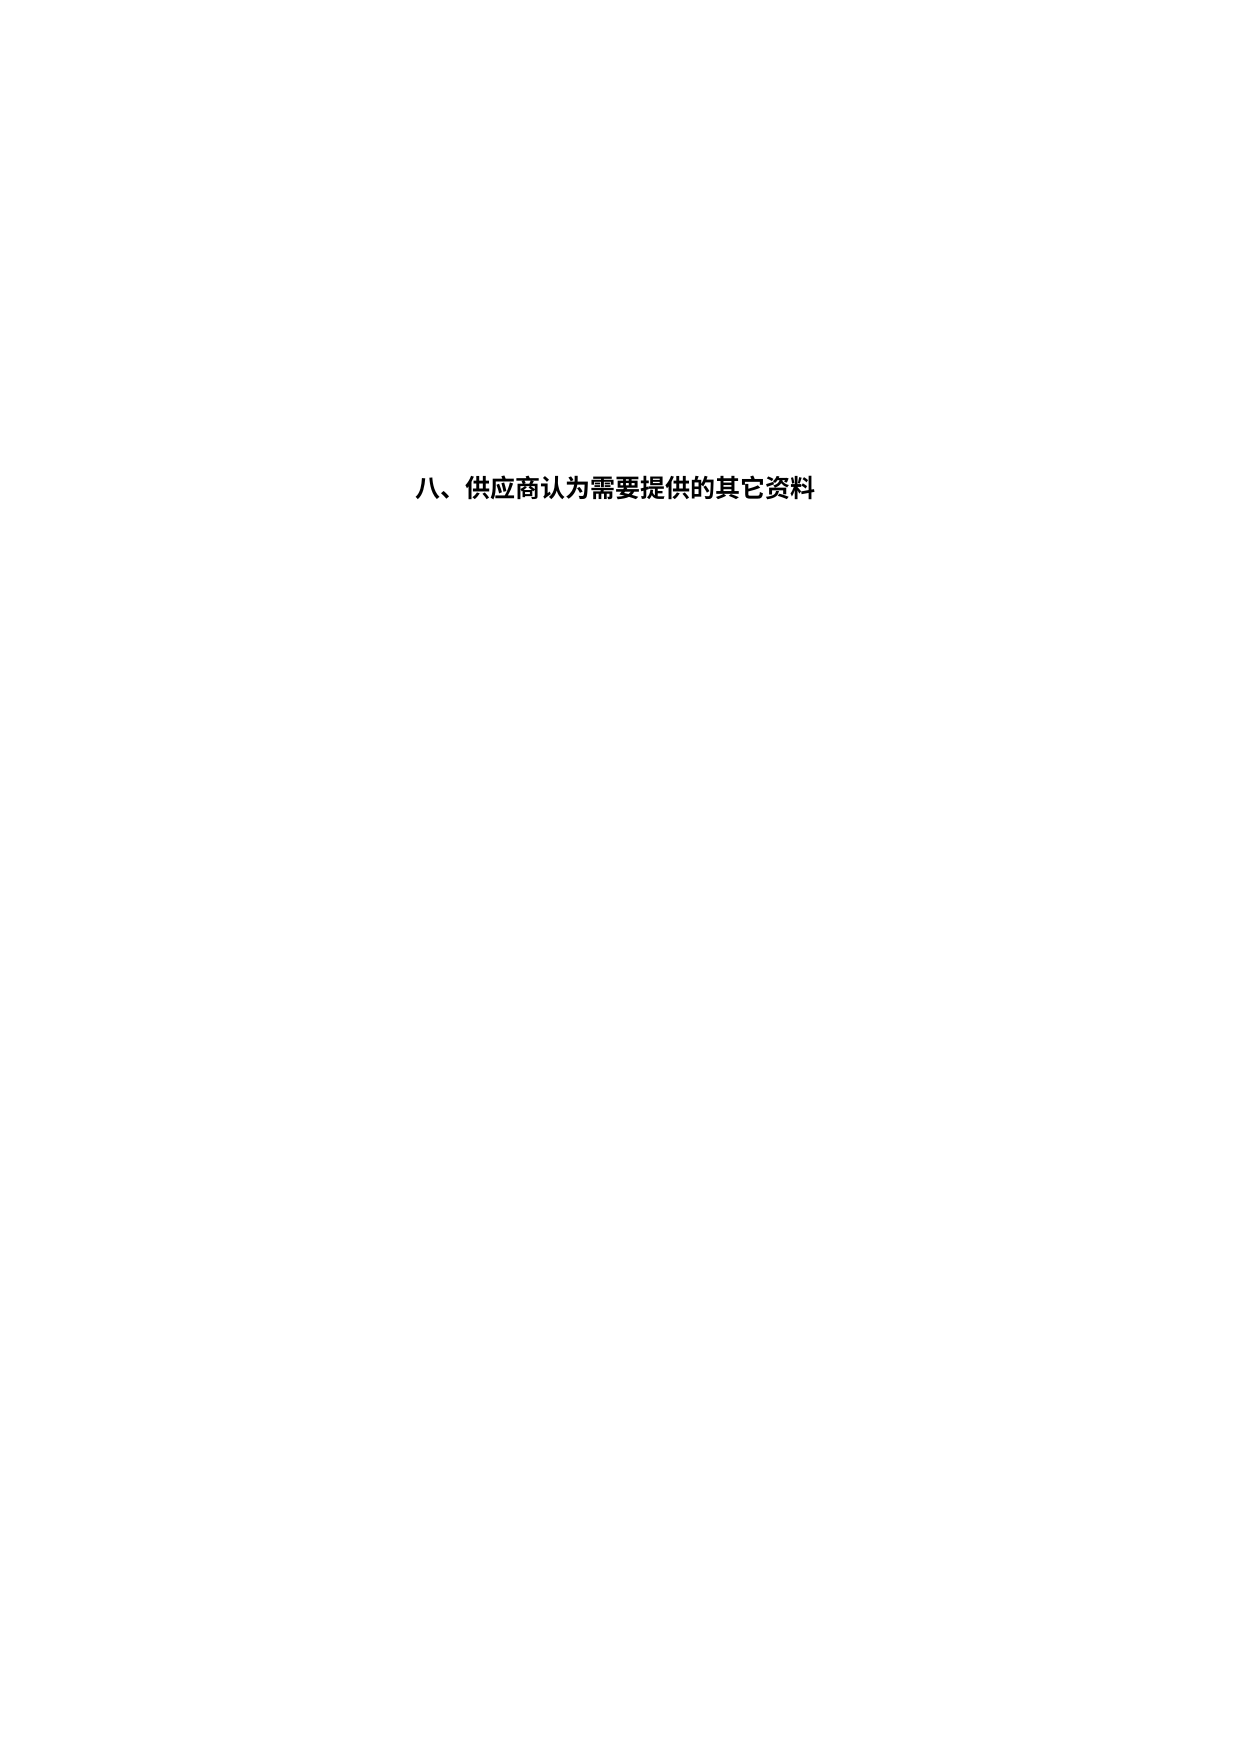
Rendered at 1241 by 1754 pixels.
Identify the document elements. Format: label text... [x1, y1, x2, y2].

text 八、供应商认为需要提供的其它资料 [178, 468, 1053, 504]
